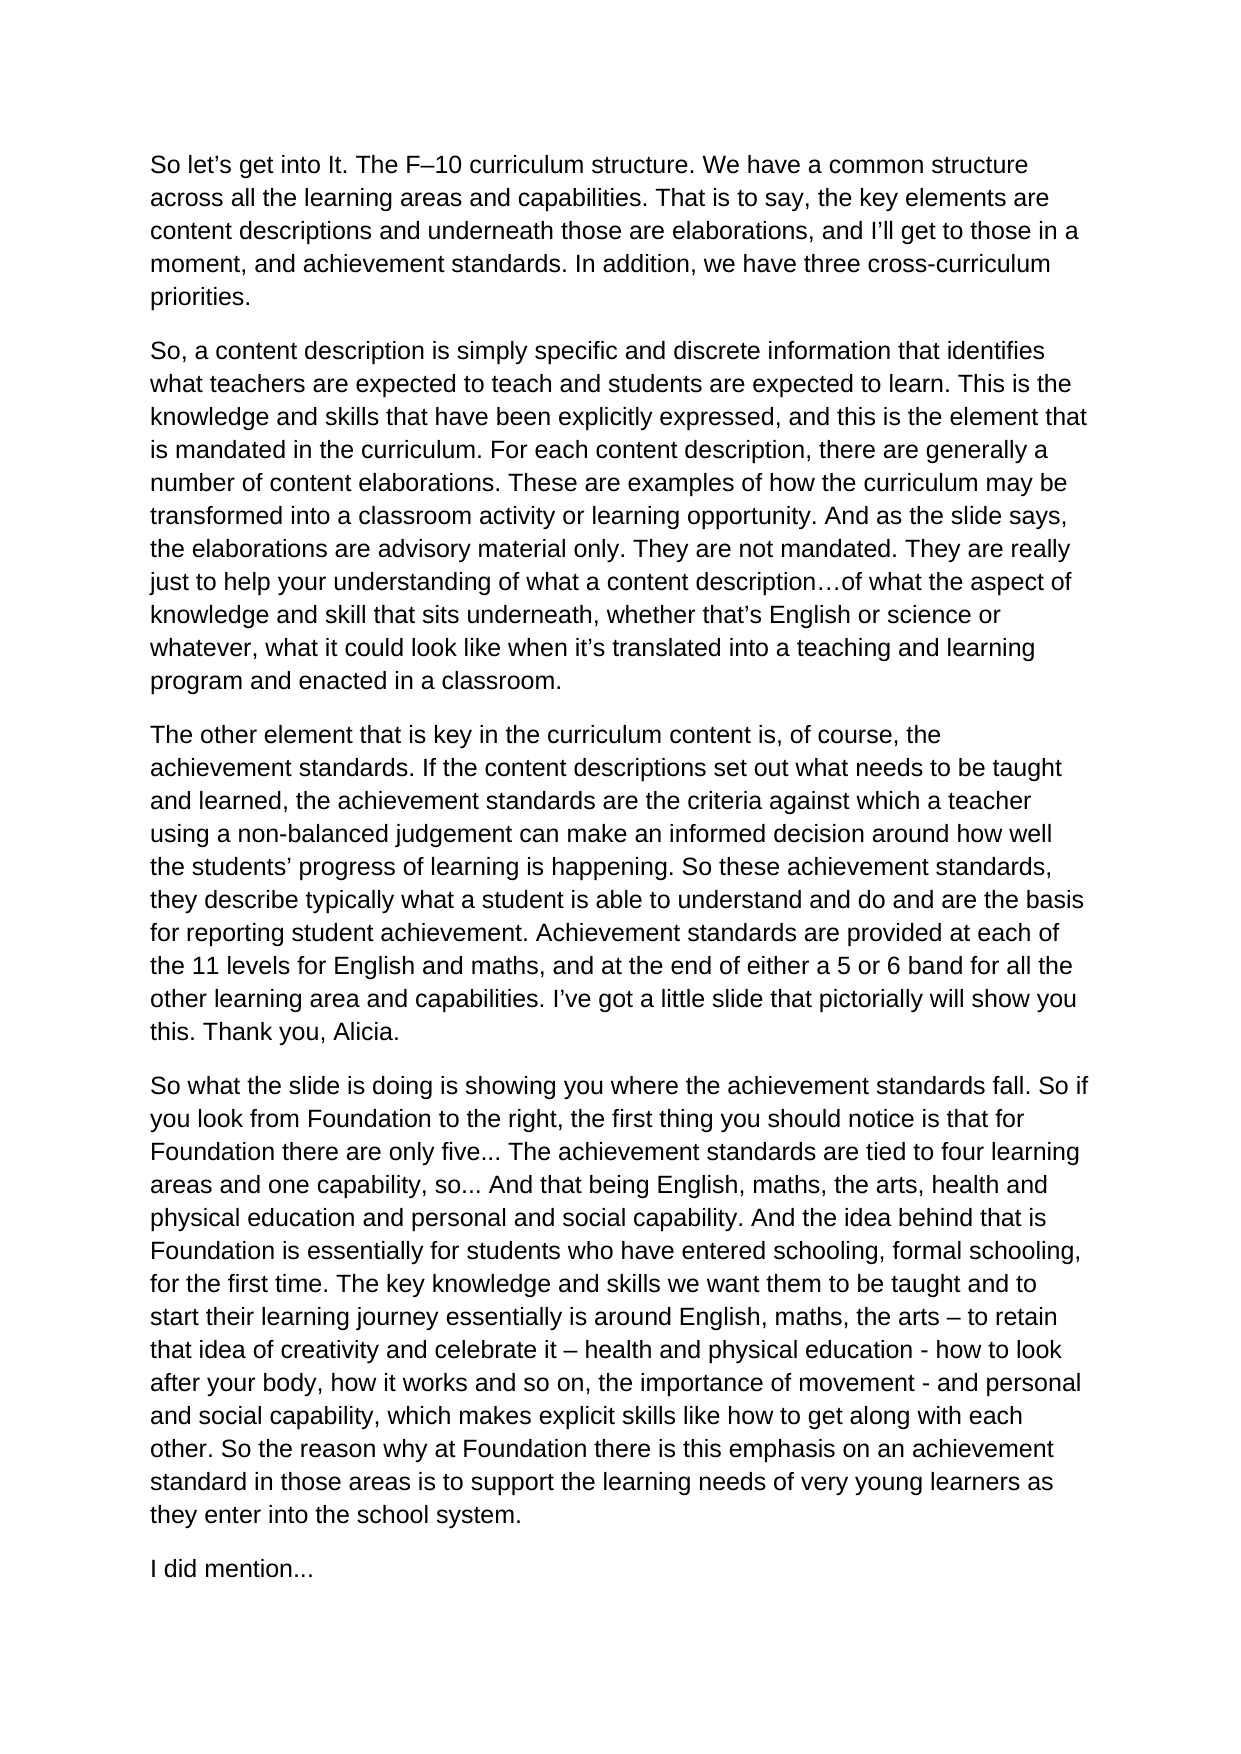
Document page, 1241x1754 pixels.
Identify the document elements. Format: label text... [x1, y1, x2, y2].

text The other element that is key in the curriculum content is, of course, the achievement standards. If the content descriptions set out what needs to be taught and learned, the achievement standards are the criteria against which a teacher using a non-balanced judgement can make an informed decision around how well the students’ progress of learning is happening. So these achievement standards, they describe typically what a student is able to understand and do and are the basis for reporting student achievement. Achievement standards are provided at each of the 11 levels for English and maths, and at the end of either a 5 or 6 band for all the other learning area and capabilities. I’ve got a little slide that pictorially will show you this. Thank you, Alicia. [150, 720, 1090, 1046]
text So, a content description is simply specific and discrete information that identifies what teachers are expected to teach and students are expected to learn. This is the knowledge and skills that have been explicitly expressed, and this is the element that is mandated in the curriculum. For each content description, there are generally a number of content elaborations. These are examples of how the curriculum may be transformed into a classroom activity or learning opportunity. And as the slide says, the elaborations are advisory material only. They are not mandated. They are really just to help your understanding of what a content description…of what the aspect of knowledge and skill that sits underneath, whether that’s English or science or whatever, what it could look like when it’s translated into a teaching and learning program and enacted in a classroom. [150, 336, 1090, 695]
text I did mention... [150, 1554, 1090, 1583]
text So let’s get into It. The F–10 curriculum structure. We have a common structure across all the learning areas and capabilities. That is to say, the key elements are content descriptions and underneath those are elaborations, and I’ll get to those in a moment, and achievement standards. In addition, we have three cross-curriculum priorities. [150, 150, 1090, 311]
text So what the slide is doing is showing you where the achievement standards fall. So if you look from Foundation to the right, the first thing you should notice is that for Foundation there are only five... The achievement standards are tied to four learning areas and one capability, so... And that being English, maths, the arts, health and physical education and personal and social capability. And the idea behind that is Foundation is essentially for students who have entered schooling, formal schooling, for the first time. The key knowledge and skills we want them to be taught and to start their learning journey essentially is around English, maths, the arts – to retain that idea of creativity and celebrate it – health and physical education - how to look after your body, how it works and so on, the importance of movement - and personal and social capability, which makes explicit skills like how to get along with each other. So the reason why at Foundation there is this emphasis on an achievement standard in those areas is to support the learning needs of very young learners as they enter into the school system. [150, 1071, 1090, 1529]
